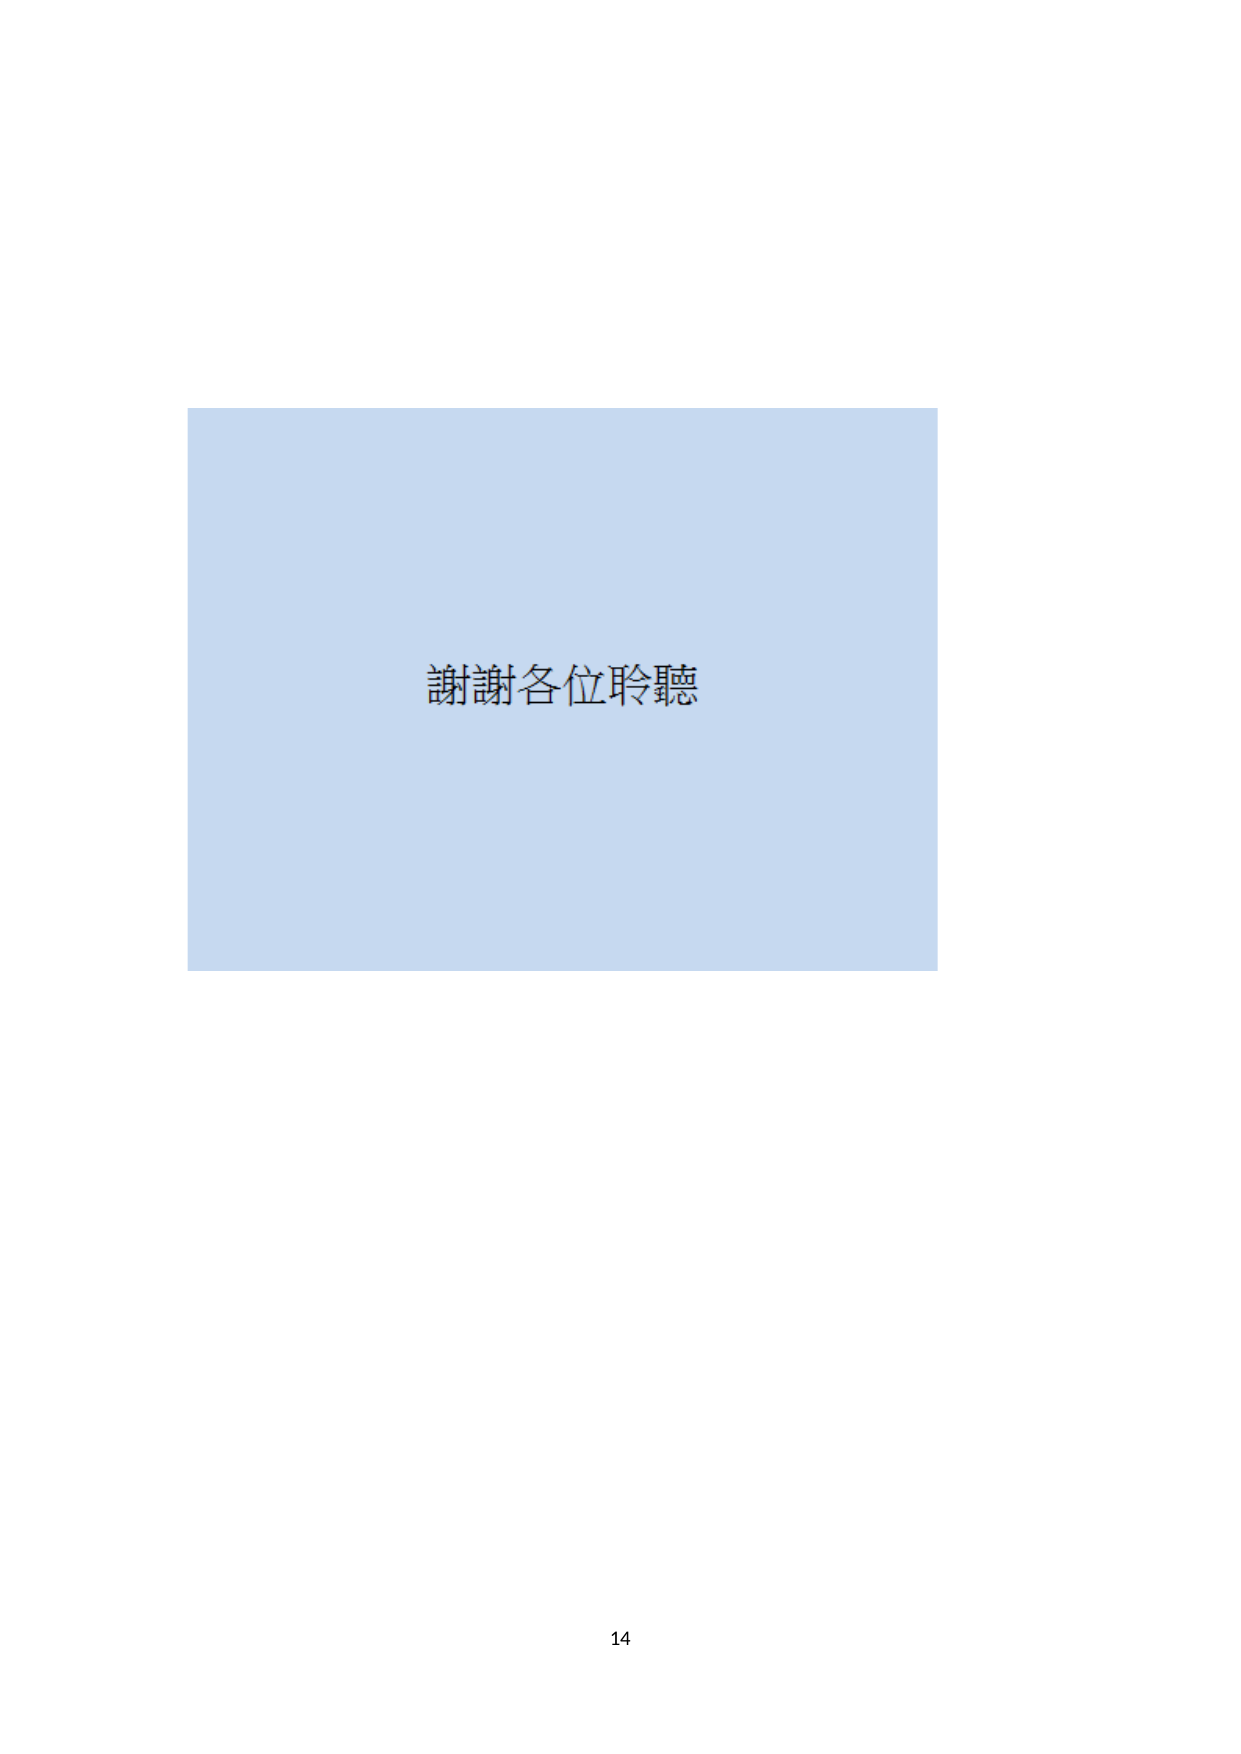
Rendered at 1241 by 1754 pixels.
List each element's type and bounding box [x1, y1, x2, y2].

picture [187, 408, 938, 971]
